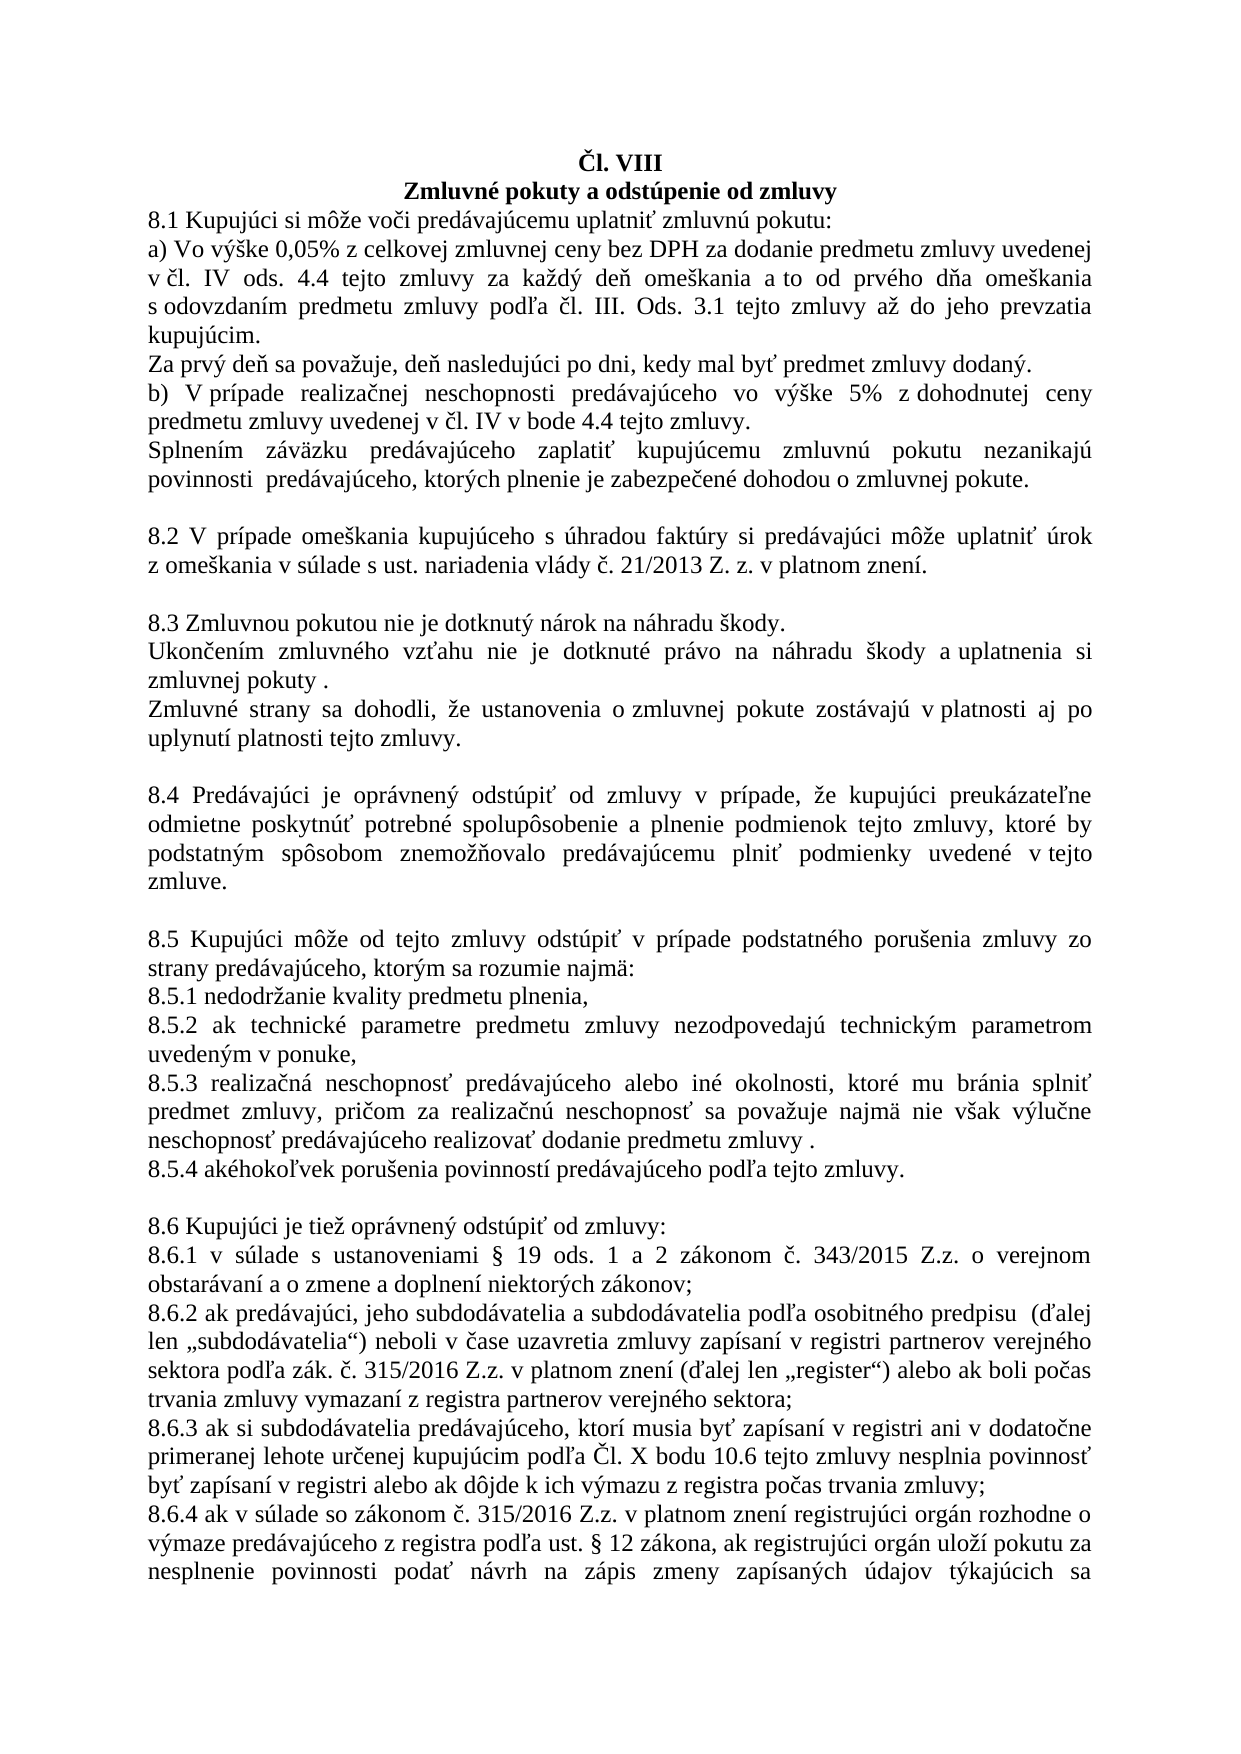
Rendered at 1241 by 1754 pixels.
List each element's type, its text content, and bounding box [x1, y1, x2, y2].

text 8.6.2 ak predávajúci, jeho subdodávatelia a subdodávatelia podľa osobitného predpisu (ďalej len „subdodávatelia“) neboli v čase uzavretia zmluvy zapísaní v registri partnerov verejného sektora podľa zák. č. 315/2016 Z.z. v platnom znení (ďalej len „register“) alebo ak boli počas trvania zmluvy vymazaní z registra partnerov verejného sektora; [148, 1298, 1092, 1413]
text 8.6.3 ak si subdodávatelia predávajúceho, ktorí musia byť zapísaní v registri ani v dodatočne primeranej lehote určenej kupujúcim podľa Čl. X bodu 10.6 tejto zmluvy nesplnia povinnosť byť zapísaní v registri alebo ak dôjde k ich výmazu z registra počas trvania zmluvy; [148, 1413, 1092, 1499]
text 8.5.1 nedodržanie kvality predmetu plnenia, [148, 981, 1092, 1010]
text 8.1 Kupujúci si môže voči predávajúcemu uplatniť zmluvnú pokutu: [148, 205, 1092, 234]
text 8.2 V prípade omeškania kupujúceho s úhradou faktúry si predávajúci môže uplatniť úrok z omeškania v súlade s ust. nariadenia vlády č. 21/2013 Z. z. v platnom znení. [148, 521, 1092, 579]
text 8.5 Kupujúci môže od tejto zmluvy odstúpiť v prípade podstatného porušenia zmluvy zo strany predávajúceho, ktorým sa rozumie najmä: [148, 924, 1092, 981]
text Splnením záväzku predávajúceho zaplatiť kupujúcemu zmluvnú pokutu nezanikajú povinnosti predávajúceho, ktorých plnenie je zabezpečené dohodou o zmluvnej pokute. [148, 435, 1092, 493]
text Za prvý deň sa považuje, deň nasledujúci po dni, kedy mal byť predmet zmluvy dodaný. [148, 349, 1092, 378]
text 8.3 Zmluvnou pokutou nie je dotknutý nárok na náhradu škody. [148, 608, 1092, 636]
text Zmluvné strany sa dohodli, že ustanovenia o zmluvnej pokute zostávajú v platnosti aj po uplynutí platnosti tejto zmluvy. [148, 694, 1092, 751]
list 8.6 Kupujúci je tiež oprávnený odstúpiť od zmluvy: [148, 1211, 1092, 1240]
text a) Vo výške 0,05% z celkovej zmluvnej ceny bez DPH za dodanie predmetu zmluvy uvedenej v čl. IV ods. 4.4 tejto zmluvy za každý deň omeškania a to od prvého dňa omeškania s odovzdaním predmetu zmluvy podľa čl. III. Ods. 3.1 tejto zmluvy až do jeho prevzatia kupujúcim. [148, 234, 1092, 349]
text 8.5.3 realizačná neschopnosť predávajúceho alebo iné okolnosti, ktoré mu bránia splniť predmet zmluvy, pričom za realizačnú neschopnosť sa považuje najmä nie však výlučne neschopnosť predávajúceho realizovať dodanie predmetu zmluvy . [148, 1068, 1092, 1154]
text 8.5.4 akéhokoľvek porušenia povinností predávajúceho podľa tejto zmluvy. [148, 1154, 1092, 1183]
text b) V prípade realizačnej neschopnosti predávajúceho vo výške 5% z dohodnutej ceny predmetu zmluvy uvedenej v čl. IV v bode 4.4 tejto zmluvy. [148, 378, 1092, 435]
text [148, 1499, 1092, 1585]
text 8.5.2 ak technické parametre predmetu zmluvy nezodpovedajú technickým parametrom uvedeným v ponuke, [148, 1010, 1092, 1068]
text Zmluvné pokuty a odstúpenie od zmluvy [148, 176, 1092, 205]
text 8.4 Predávajúci je oprávnený odstúpiť od zmluvy v prípade, že kupujúci preukázateľne odmietne poskytnúť potrebné spolupôsobenie a plnenie podmienok tejto zmluvy, ktoré by podstatným spôsobom znemožňovalo predávajúcemu plniť podmienky uvedené v tejto zmluve. [148, 780, 1092, 895]
text Čl. VIII [148, 148, 1092, 176]
text 8.6.1 v súlade s ustanoveniami § 19 ods. 1 a 2 zákonom č. 343/2015 Z.z. o verejnom obstarávaní a o zmene a doplnení niektorých zákonov; [148, 1240, 1092, 1298]
text Ukončením zmluvného vzťahu nie je dotknuté právo na náhradu škody a uplatnenia si zmluvnej pokuty . [148, 636, 1092, 694]
